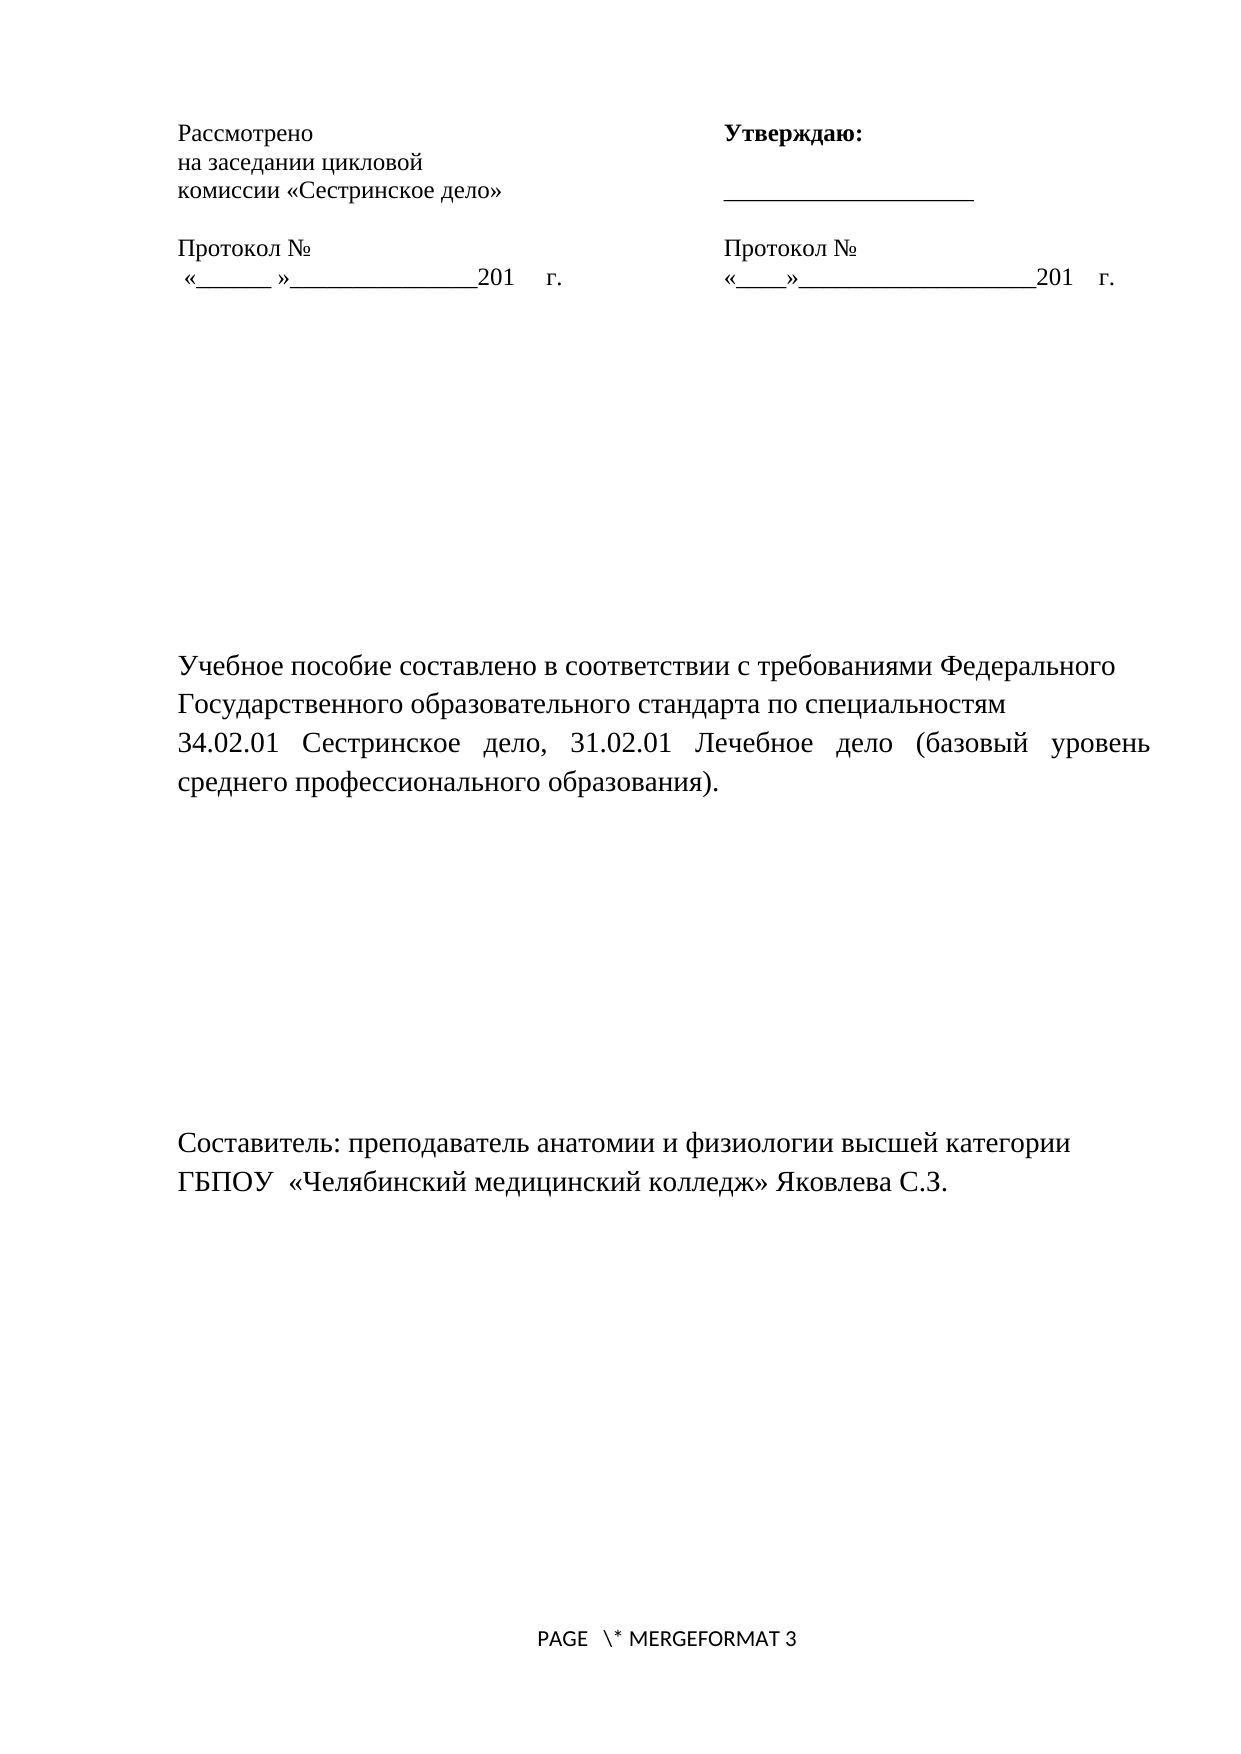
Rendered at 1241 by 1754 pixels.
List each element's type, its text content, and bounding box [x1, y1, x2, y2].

text 34.02.01 Сестринское дело, 31.02.01 Лечебное дело (базовый уровень среднего профессионального образования). [177, 725, 1152, 797]
text Государственного образовательного стандарта по специальностям [177, 687, 1152, 720]
text Составитель: преподаватель анатомии и физиологии высшей категории ГБПОУ «Челябинский медицинский колледж» Яковлева С.З. [177, 1125, 1152, 1197]
table_header Утверждаю: ____________________ Протокол № «____»___________________201 г. [664, 118, 1163, 319]
table_header Рассмотрено на заседании цикловой комиссии «Сестринское дело» Протокол № «______ »_______________201 г. [166, 118, 664, 319]
text Учебное пособие составлено в соответствии с требованиями Федерального [177, 648, 1152, 682]
